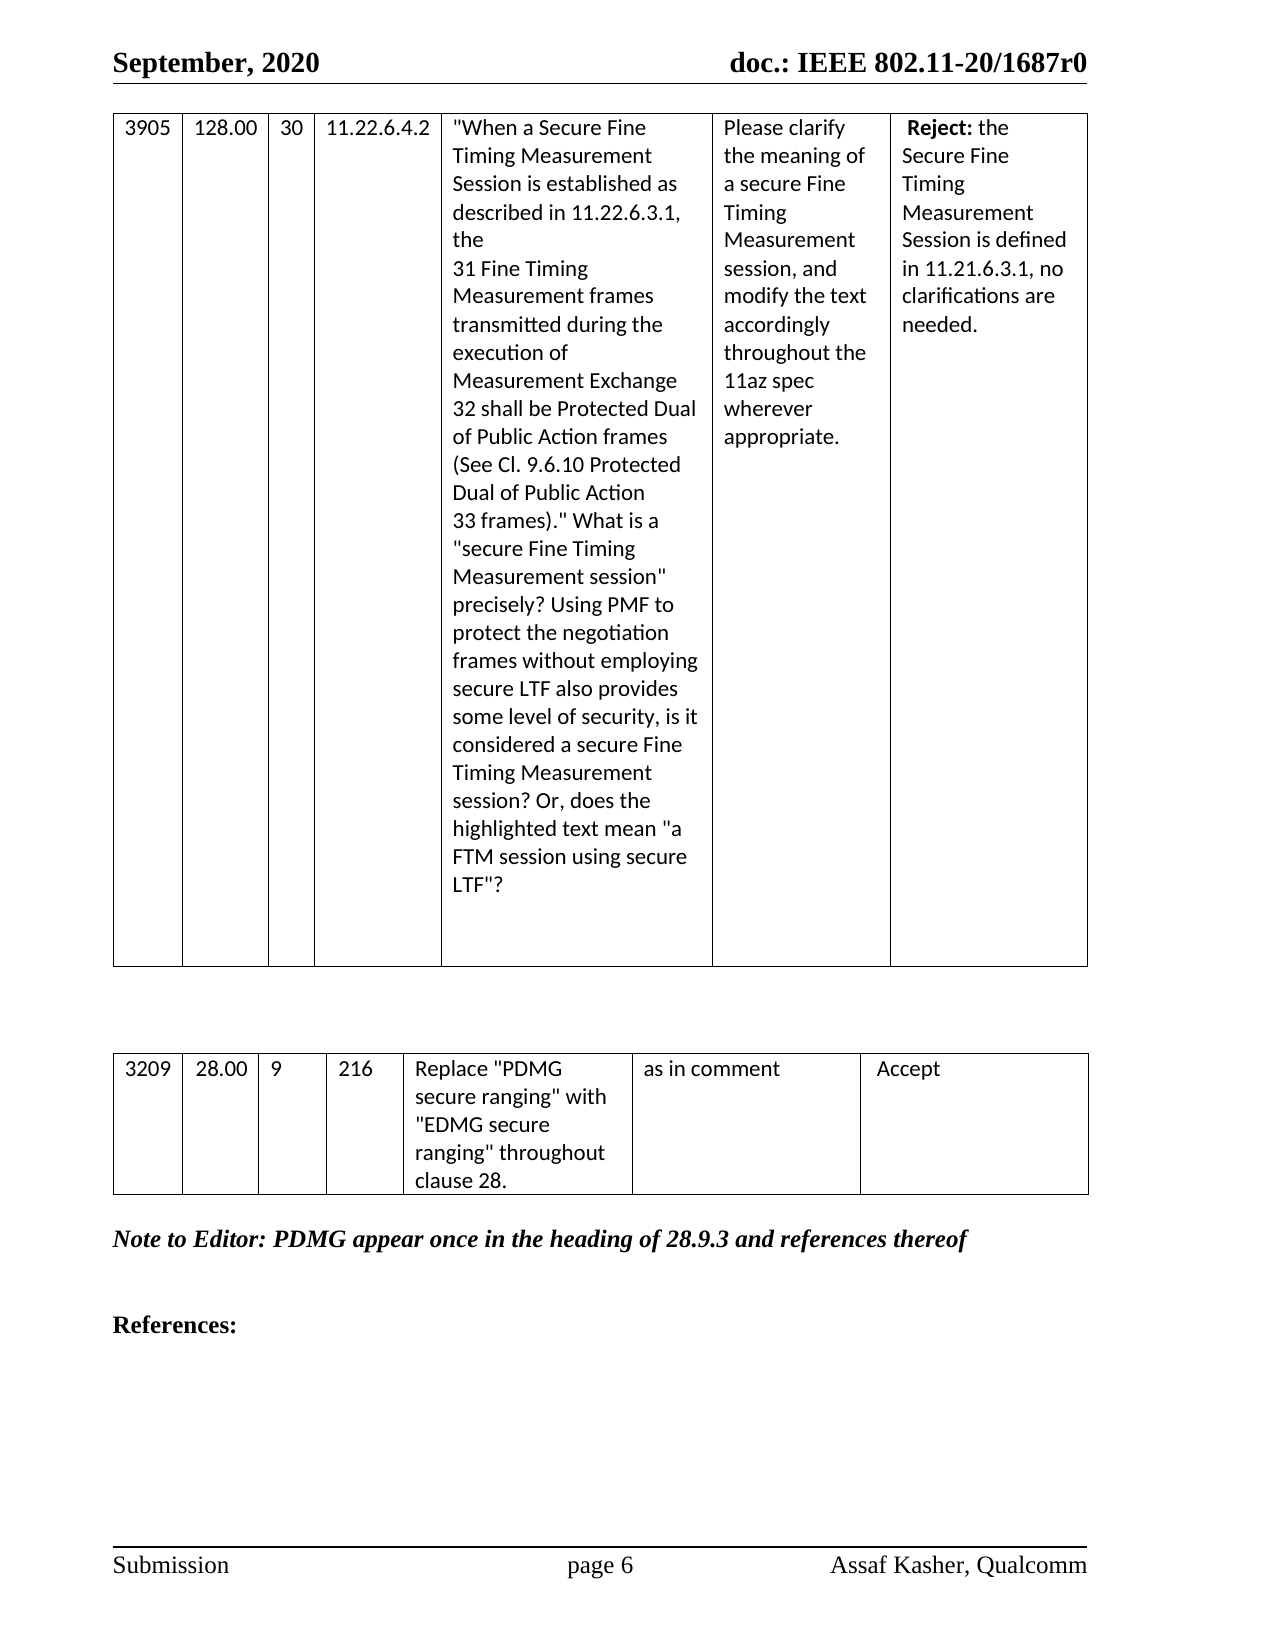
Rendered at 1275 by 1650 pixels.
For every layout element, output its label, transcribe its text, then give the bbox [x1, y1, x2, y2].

table_header 30 [269, 114, 314, 966]
table_header 3905 [114, 114, 182, 966]
table_header Replace "PDMG secure ranging" with "EDMG secure ranging" throughout clause 28. [404, 1054, 632, 1194]
table_header 128.00 [183, 114, 268, 966]
table_header Reject: the Secure Fine Timing Measurement Session is defined in 11.21.6.3.1, no clarifications are needed. [891, 114, 1087, 966]
text Note to Editor: PDMG appear once in the heading of 28.9.3 and references thereof [112, 1224, 1087, 1253]
table_header Please clarify the meaning of a secure Fine Timing Measurement session, and modify the text accordingly throughout the 11az spec wherever appropriate. [713, 114, 890, 966]
table_header 9 [259, 1054, 326, 1194]
table_header 28.00 [183, 1054, 258, 1194]
table_header 3209 [114, 1054, 182, 1194]
text References: [112, 1310, 1087, 1339]
table_header 216 [327, 1054, 403, 1194]
table_header as in comment [633, 1054, 860, 1194]
table_header Accept [861, 1054, 1088, 1194]
table_header 11.22.6.4.2 [315, 114, 441, 966]
table_header "When a Secure Fine Timing Measurement Session is established as described in 11.22.6.3.1, the 31 Fine Timing Measurement frames transmitted during the execution of Measurement Exchange 32 shall be Protected Dual of Public Action frames (See Cl. 9.6.10 Protected Dual of Public Action 33 frames)." What is a "secure Fine Timing Measurement session" precisely? Using PMF to protect the negotiation frames without employing secure LTF also provides some level of security, is it considered a secure Fine Timing Measurement session? Or, does the highlighted text mean "a FTM session using secure LTF"? [442, 114, 712, 966]
